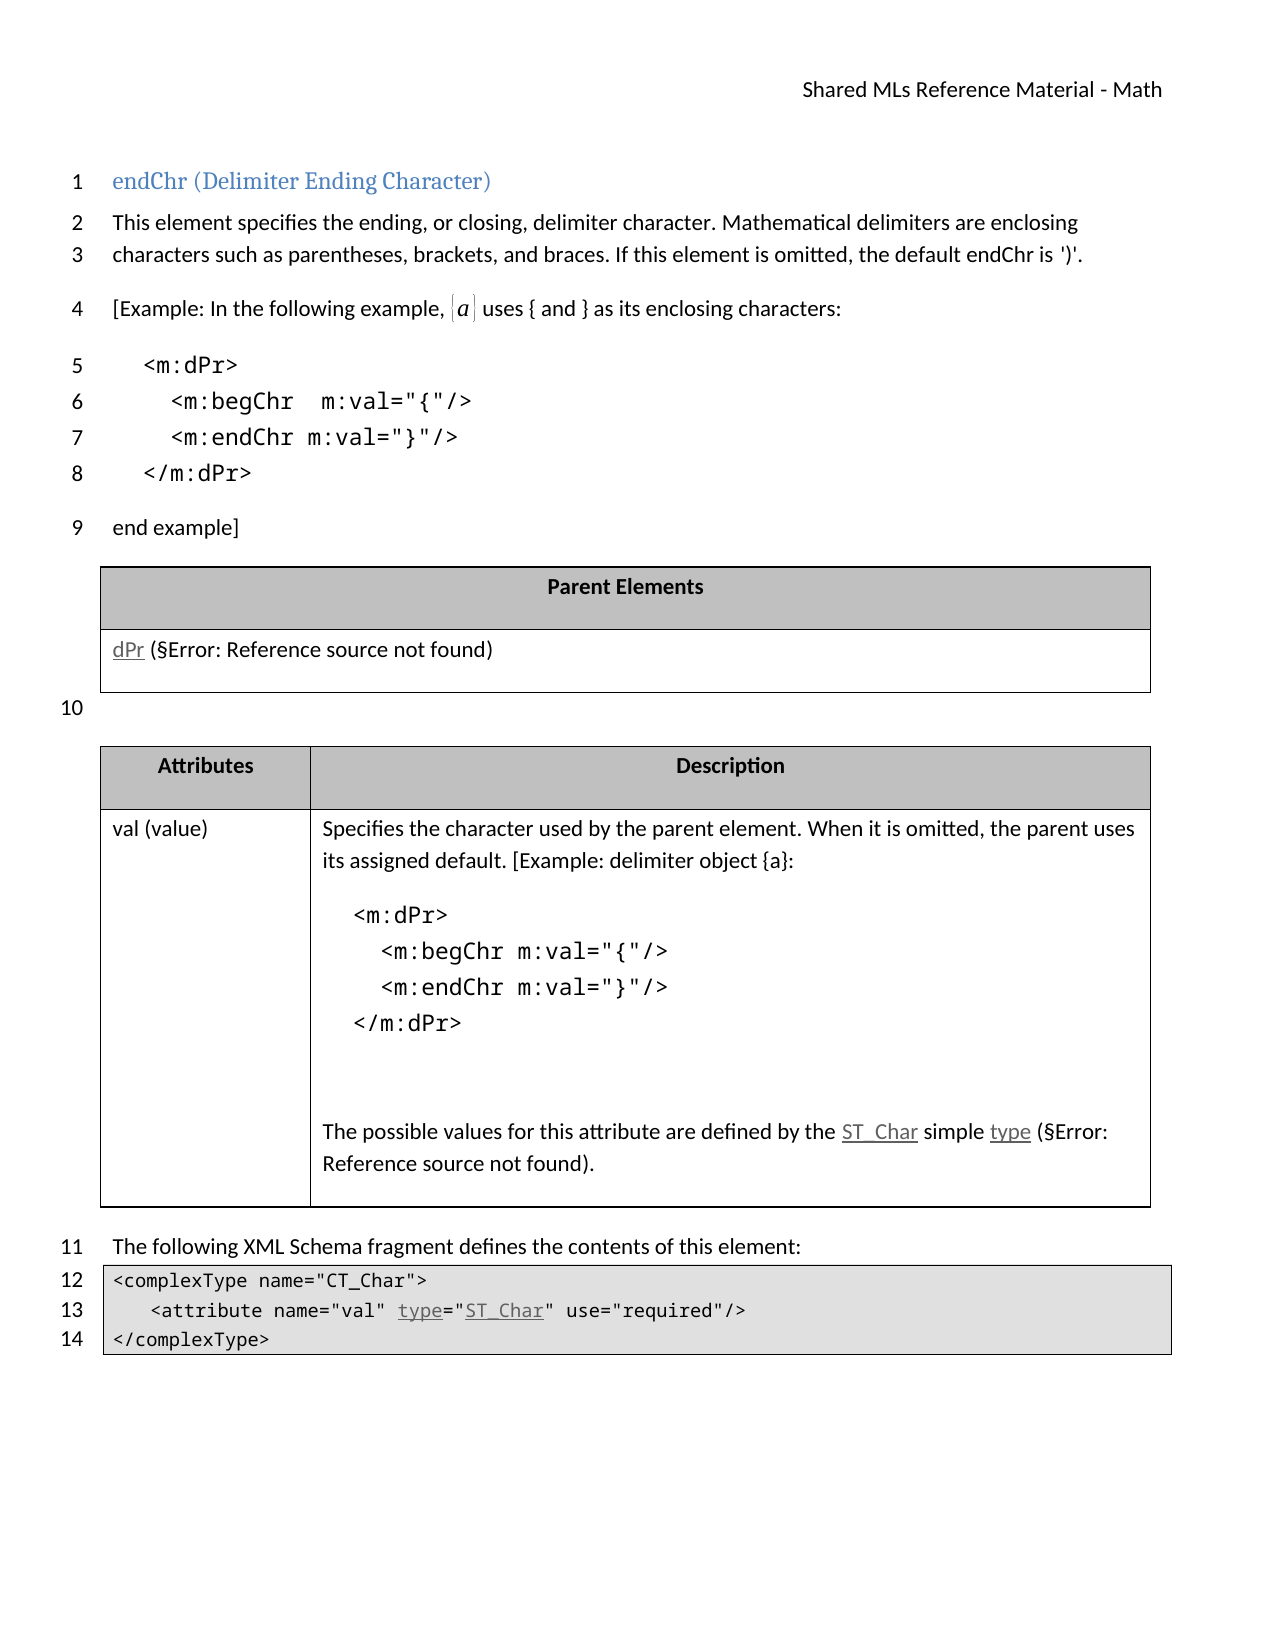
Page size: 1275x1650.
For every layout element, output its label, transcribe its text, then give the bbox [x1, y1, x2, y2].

subtitle endChr (Delimiter Ending Character) [112, 167, 1162, 195]
text This element specifies the ending, or closing, delimiter character. Mathematical delimiters are enclosing characters such as parentheses, brackets, and braces. If this element is omitted, the default endChr is ')'. [112, 208, 1162, 268]
text </complexType> [104, 1323, 1171, 1354]
table_header Attributes [101, 747, 310, 809]
text <complexType name="CT_Char"> [104, 1266, 1171, 1293]
text <m:dPr> <m:begChr m:val="{"/> <m:endChr m:val="}"/> </m:dPr> [142, 349, 1162, 488]
table_header Description [311, 747, 1150, 809]
table_cell val (value) [101, 810, 310, 1206]
text end example] [112, 513, 1162, 541]
text The following XML Schema fragment defines the contents of this element: [112, 1232, 1162, 1260]
table_cell Specifies the character used by the parent element. When it is omitted, the parent uses its assigned default. [Example: delimiter object {a}: <m:dPr> <m:begChr m:val="{"/> <m:endChr m:val="}"/> </m:dPr> The possible values for this attribute are defined by the ST_Char simple type (§). [311, 810, 1150, 1206]
text [Example: In the following example, uses { and } as its enclosing characters: [112, 293, 1162, 324]
table_header Parent Elements [101, 568, 1150, 629]
text <attribute name="val" type="ST_Char" use="required"/> [104, 1294, 1171, 1322]
